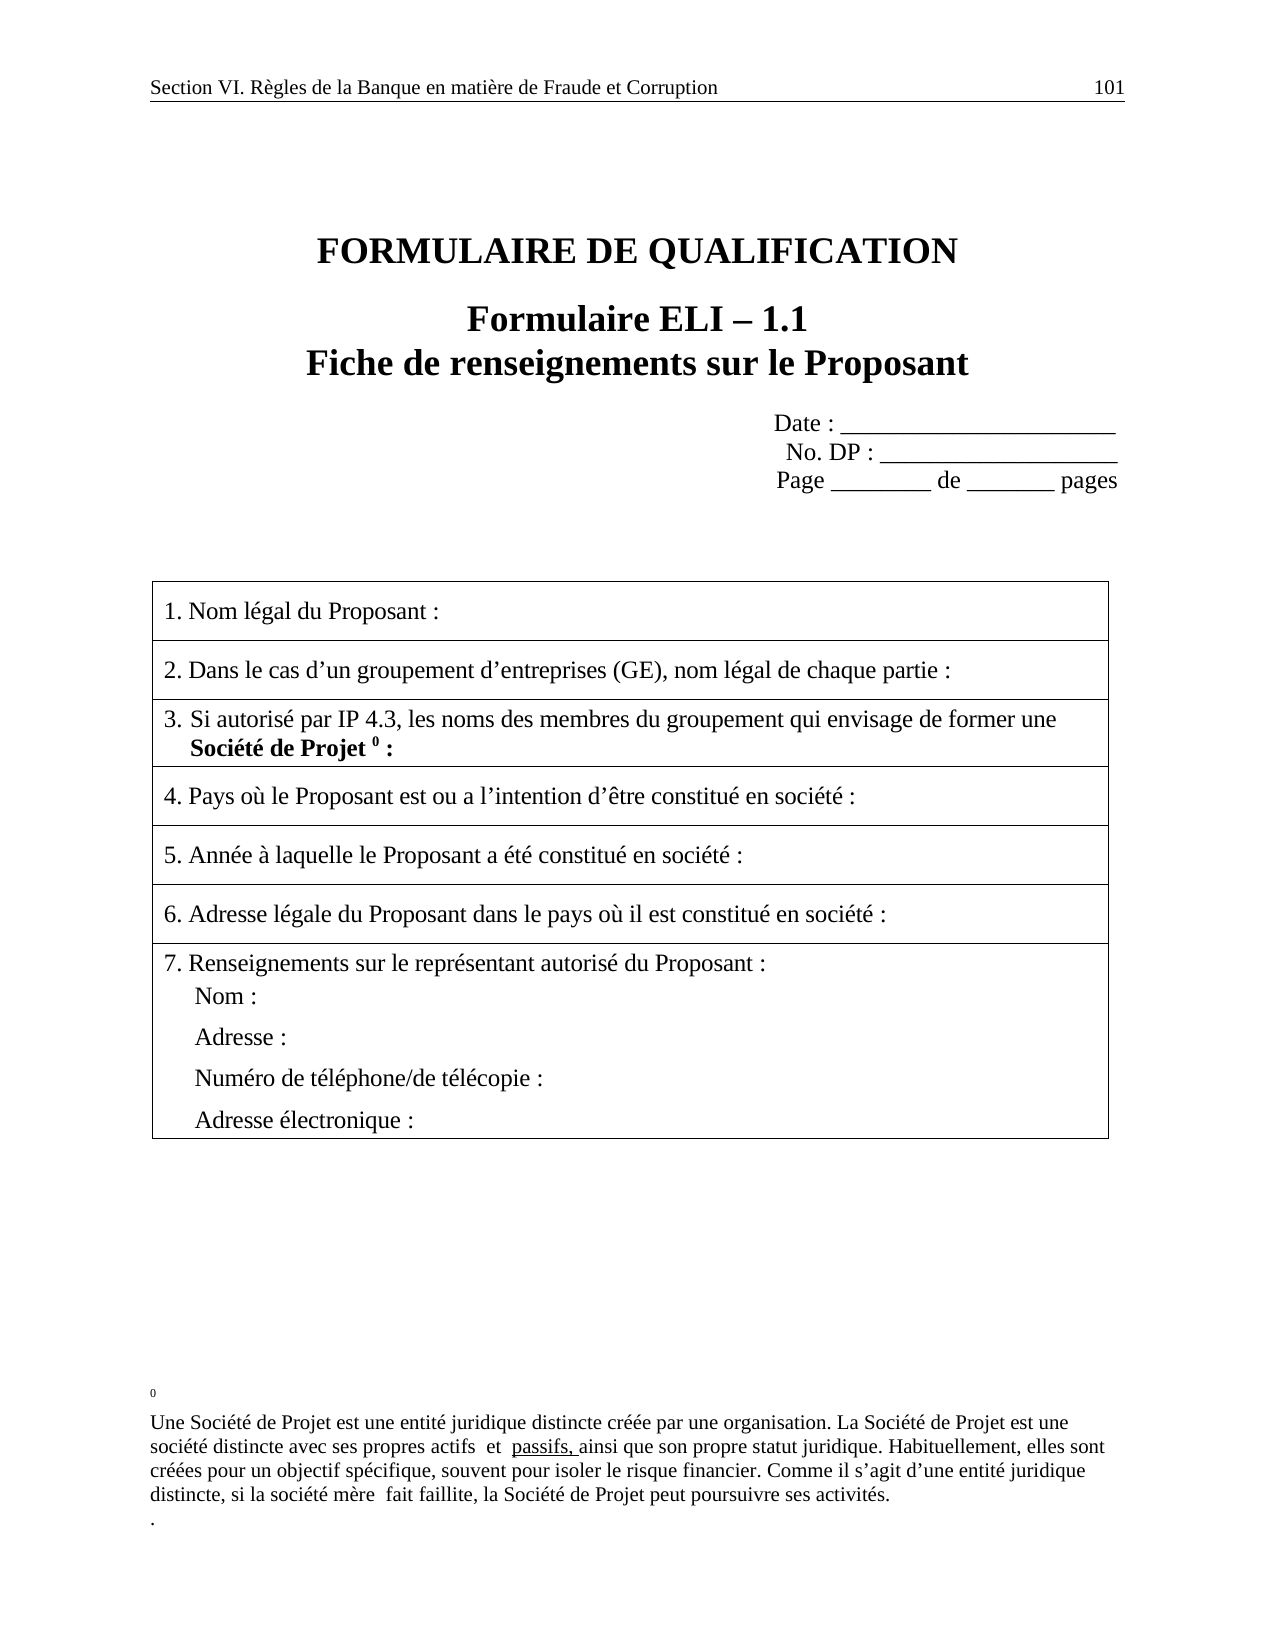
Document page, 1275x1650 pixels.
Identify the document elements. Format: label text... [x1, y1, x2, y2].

text No. DP : ___________________ [150, 437, 1117, 466]
table_cell 7. Renseignements sur le représentant autorisé du Proposant : Nom : Adresse : Numéro de téléphone/de télécopie : Adresse électronique : [153, 944, 1108, 1138]
text FORMULAIRE DE QUALIFICATION [150, 229, 1125, 272]
table_cell 2. Dans le cas d’un groupement d’entreprises (GE), nom légal de chaque partie : [153, 641, 1108, 699]
table_cell Si autorisé par IP 4.3, les noms des membres du groupement qui envisage de former une Société de Projet : [153, 700, 1108, 766]
table_cell 5. Année à laquelle le Proposant a été constitué en société : [153, 826, 1108, 884]
text Page ________ de _______ pages [150, 466, 1117, 494]
table_header 1. Nom légal du Proposant : [153, 582, 1108, 640]
text Formulaire ELI – 1.1 Fiche de renseignements sur le Proposant [150, 297, 1125, 383]
table_cell 4. Pays où le Proposant est ou a l’intention d’être constitué en société : [153, 767, 1108, 825]
table_cell 6. Adresse légale du Proposant dans le pays où il est constitué en société : [153, 885, 1108, 943]
text Date : ______________________ [150, 408, 1115, 437]
